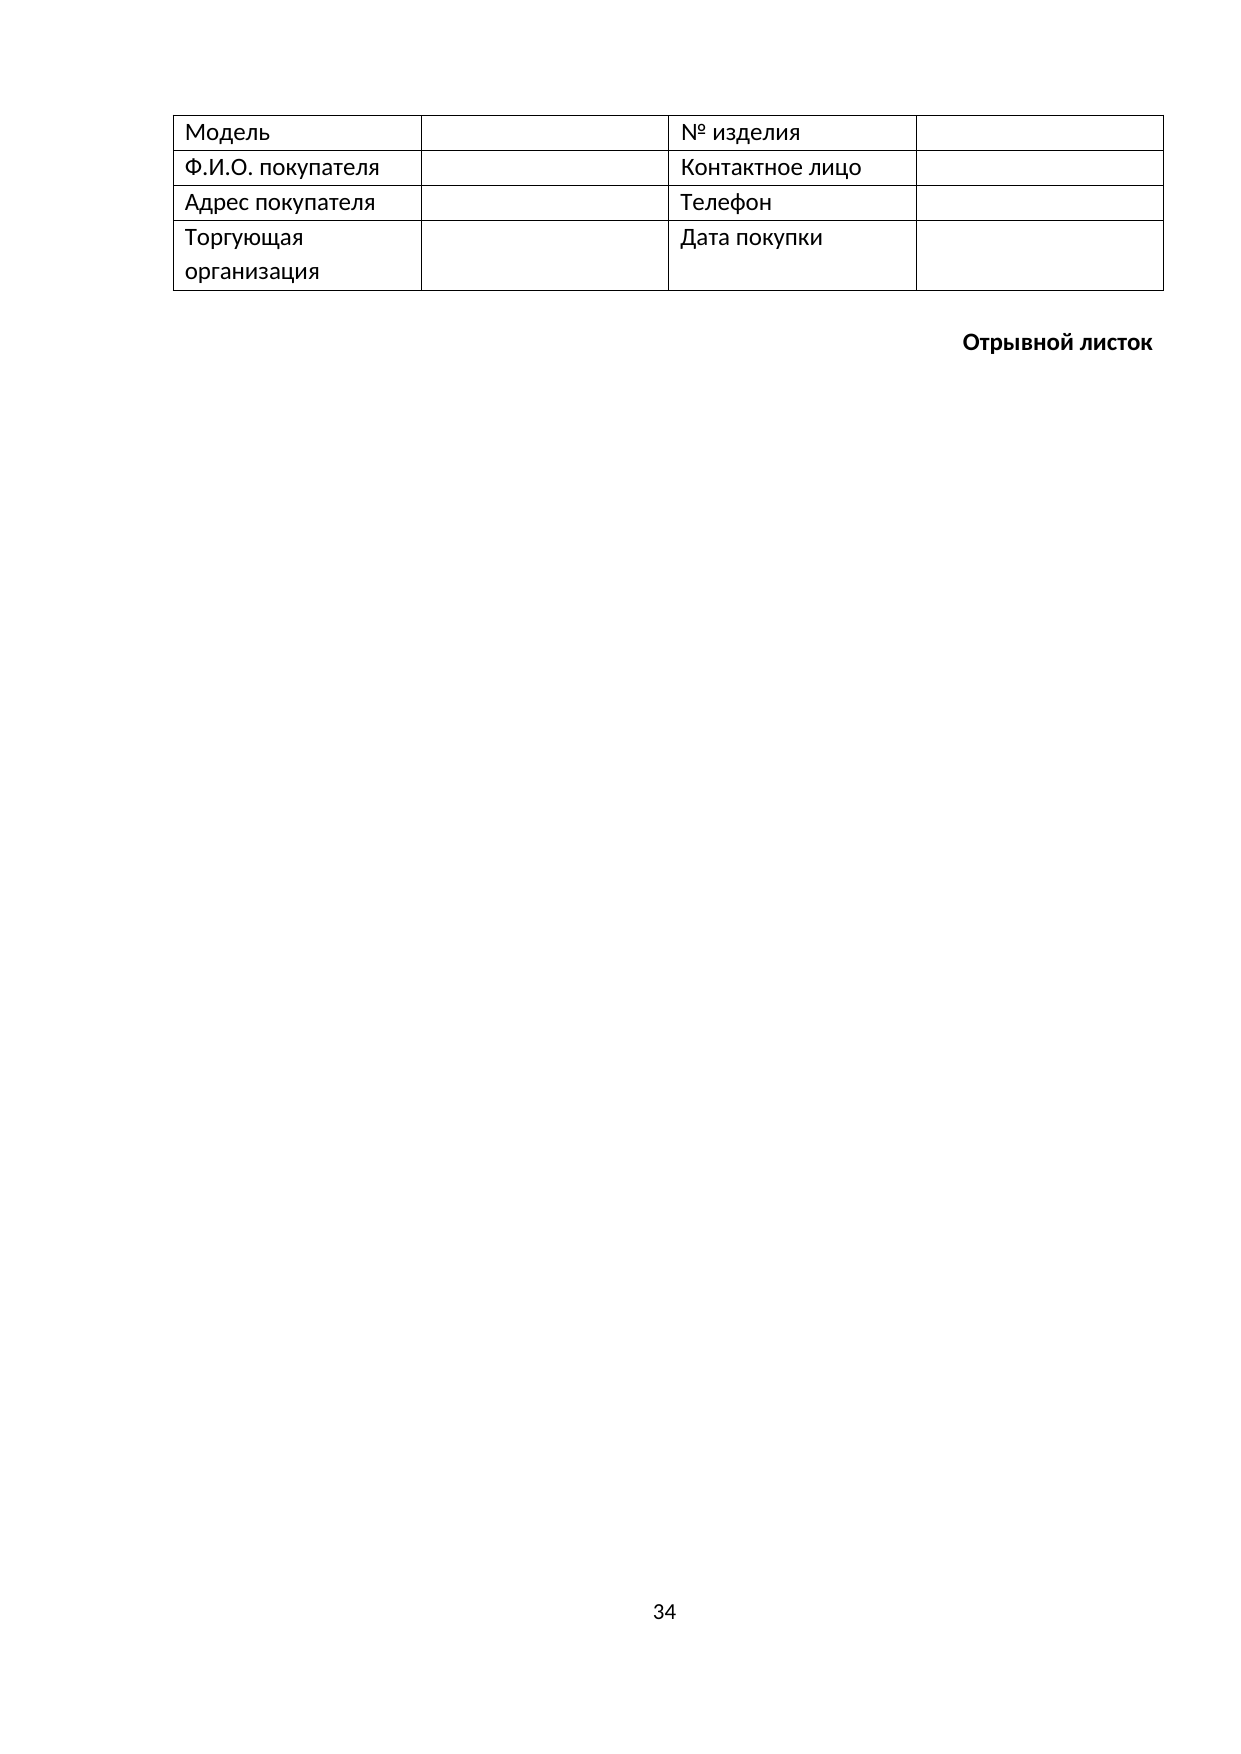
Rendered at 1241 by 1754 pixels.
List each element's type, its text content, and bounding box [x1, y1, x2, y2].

table_cell Дата покупки [669, 221, 916, 290]
table_cell Адрес покупателя [174, 186, 421, 220]
table_cell [422, 151, 668, 185]
table_header Модель [174, 116, 421, 150]
table_cell Контактное лицо [669, 151, 916, 185]
table_cell [917, 151, 1163, 185]
table_header [422, 116, 668, 150]
table_cell [422, 186, 668, 220]
table_header № изделия [669, 116, 916, 150]
table_cell Ф.И.О. покупателя [174, 151, 421, 185]
table_cell [917, 221, 1163, 290]
table_header [917, 116, 1163, 150]
table_cell [422, 221, 668, 290]
table_cell Торгующая организация [174, 221, 421, 290]
table_cell [917, 186, 1163, 220]
text Отрывной листок [146, 326, 1152, 357]
table_cell Телефон [669, 186, 916, 220]
